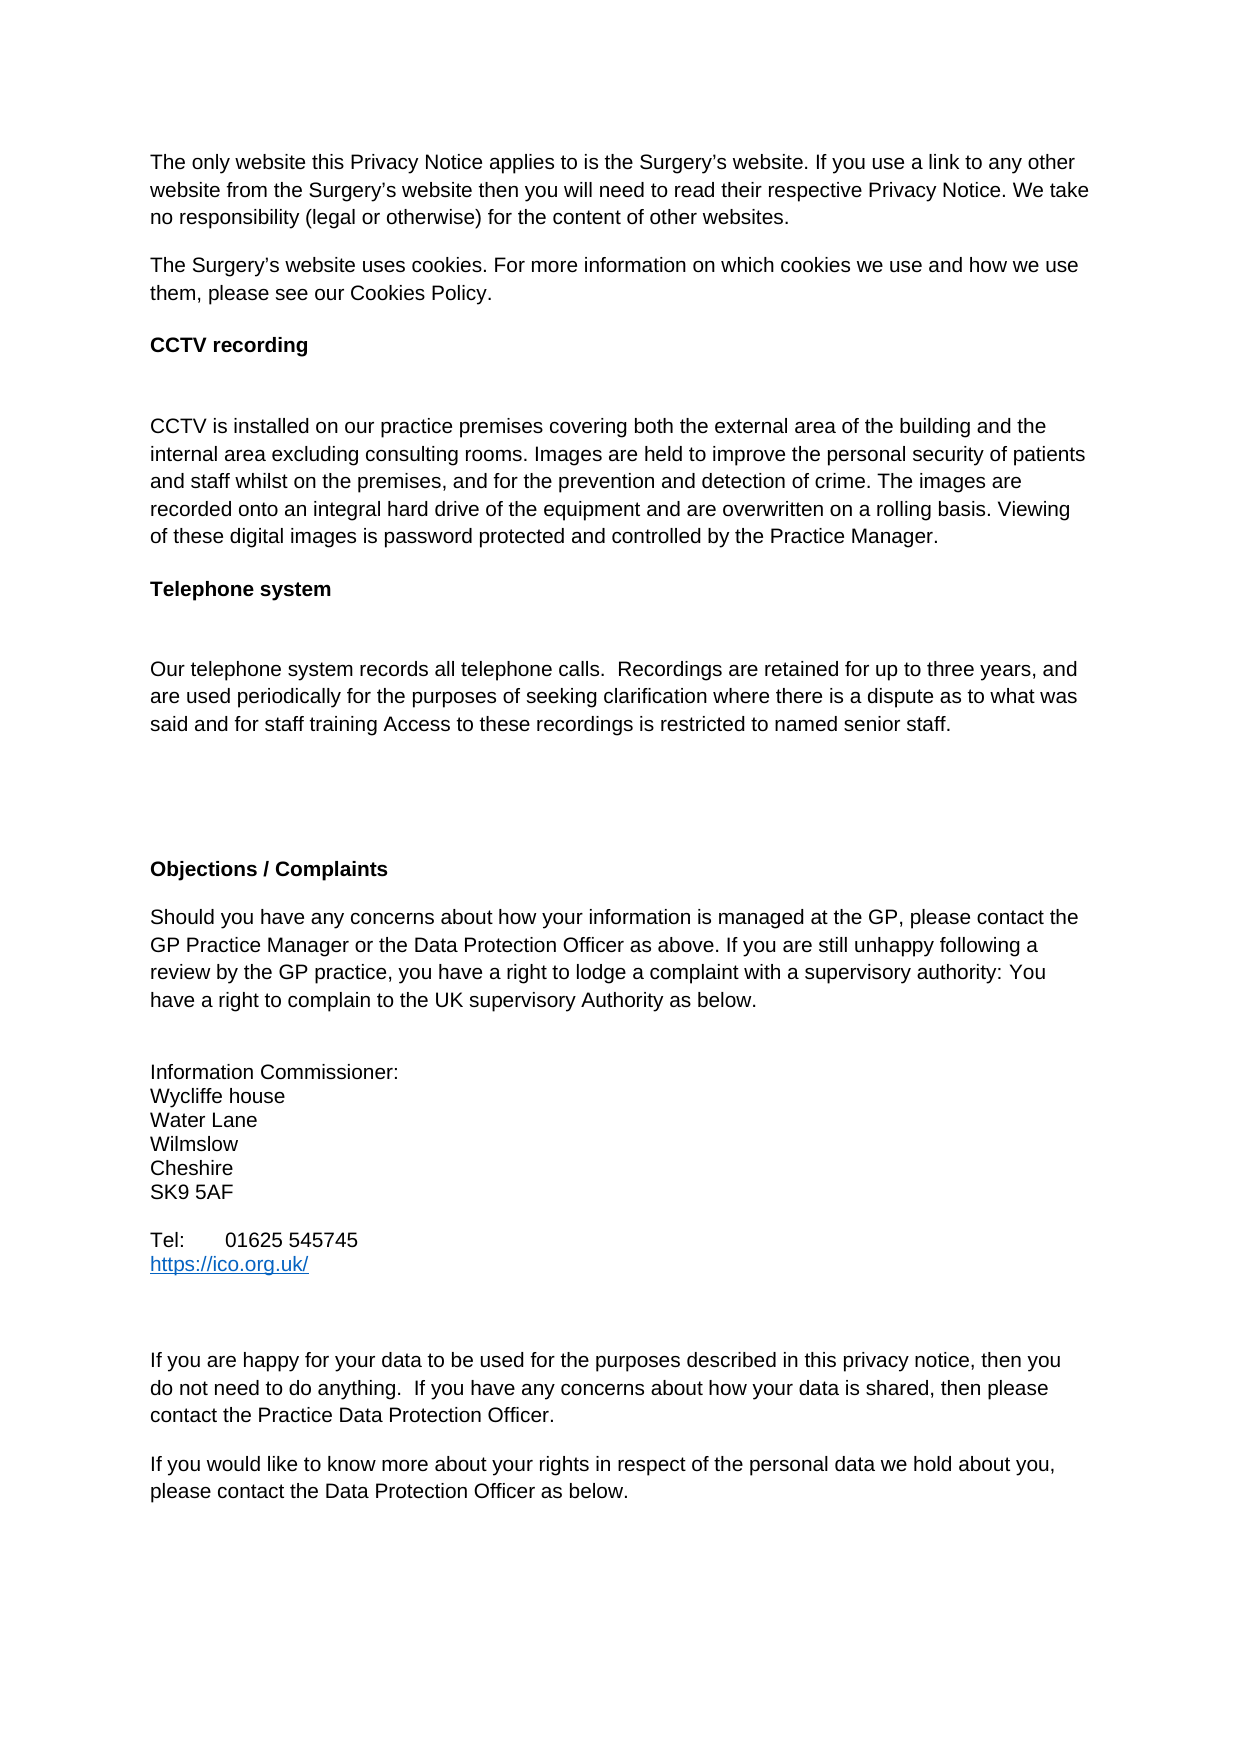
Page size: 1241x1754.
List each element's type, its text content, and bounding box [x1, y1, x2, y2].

text Information Commissioner: [150, 1060, 1090, 1084]
text The Surgery’s website uses cookies. For more information on which cookies we use and how we use them, please see our Cookies Policy. [150, 253, 1090, 305]
text SK9 5AF [150, 1180, 1090, 1204]
text The only website this Privacy Notice applies to is the Surgery’s website. If you use a link to any other website from the Surgery’s website then you will need to read their respective Privacy Notice. We take no responsibility (legal or otherwise) for the content of other websites. [150, 150, 1090, 229]
text Objections / Complaints [150, 857, 1090, 881]
text If you would like to know more about your rights in respect of the personal data we hold about you, please contact the Data Protection Officer as below. [150, 1452, 1090, 1503]
text Cheshire [150, 1156, 1090, 1180]
text CCTV is installed on our practice premises covering both the external area of the building and the internal area excluding consulting rooms. Images are held to improve the personal security of patients and staff whilst on the premises, and for the prevention and detection of crime. The images are recorded onto an integral hard drive of the equipment and are overwritten on a rolling basis. Viewing of these digital images is password protected and controlled by the Practice Manager. [150, 414, 1090, 548]
text https://ico.org.uk/ [150, 1252, 1090, 1276]
text Wilmslow [150, 1132, 1090, 1156]
text Our telephone system records all telephone calls. Recordings are retained for up to three years, and are used periodically for the purposes of seeking clarification where there is a dispute as to what was said and for staff training Access to these recordings is restricted to named senior staff. [150, 657, 1090, 736]
subtitle Telephone system [150, 576, 1090, 600]
text Water Lane [150, 1108, 1090, 1132]
text Wycliffe house [150, 1084, 1090, 1108]
text Should you have any concerns about how your information is managed at the GP, please contact the GP Practice Manager or the Data Protection Officer as above. If you are still unhappy following a review by the GP practice, you have a right to lodge a complaint with a supervisory authority: You have a right to complain to the UK supervisory Authority as below. [150, 905, 1090, 1012]
text If you are happy for your data to be used for the purposes described in this privacy notice, then you do not need to do anything. If you have any concerns about how your data is shared, then please contact the Practice Data Protection Officer. [150, 1348, 1090, 1427]
text Tel: 01625 545745 [150, 1228, 1090, 1252]
subtitle CCTV recording [150, 333, 1090, 357]
